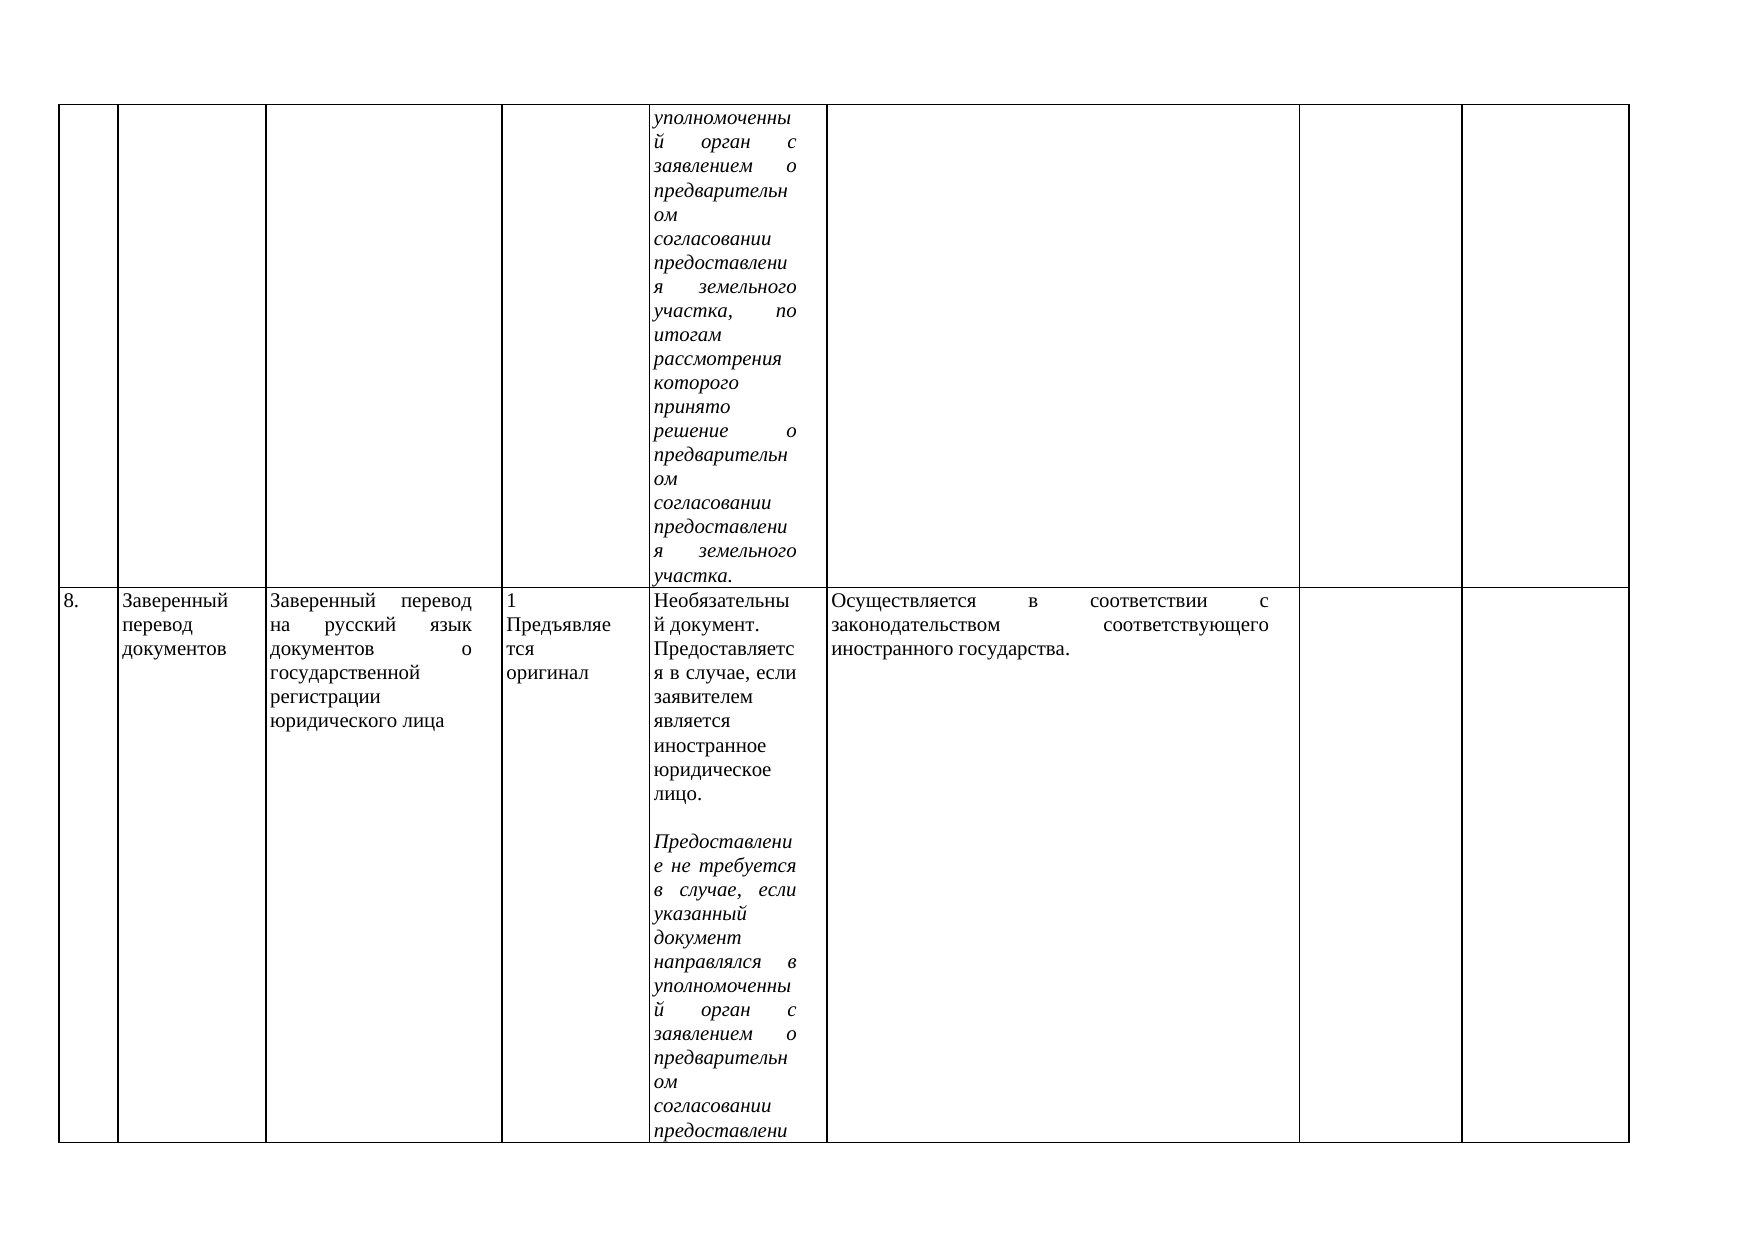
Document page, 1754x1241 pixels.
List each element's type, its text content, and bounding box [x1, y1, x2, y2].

table_cell [1300, 105, 1461, 587]
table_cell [119, 588, 265, 1142]
table_cell [1300, 588, 1461, 1142]
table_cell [650, 588, 826, 1142]
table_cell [267, 105, 501, 587]
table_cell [650, 105, 826, 587]
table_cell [119, 105, 265, 587]
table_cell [828, 105, 1299, 587]
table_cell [503, 588, 649, 1142]
table_cell [1463, 588, 1628, 1142]
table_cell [503, 105, 649, 587]
table_cell [1463, 105, 1628, 587]
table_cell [828, 588, 1299, 1142]
table_cell 7. [60, 105, 117, 587]
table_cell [267, 588, 501, 1142]
table_cell 8. [60, 588, 117, 1142]
